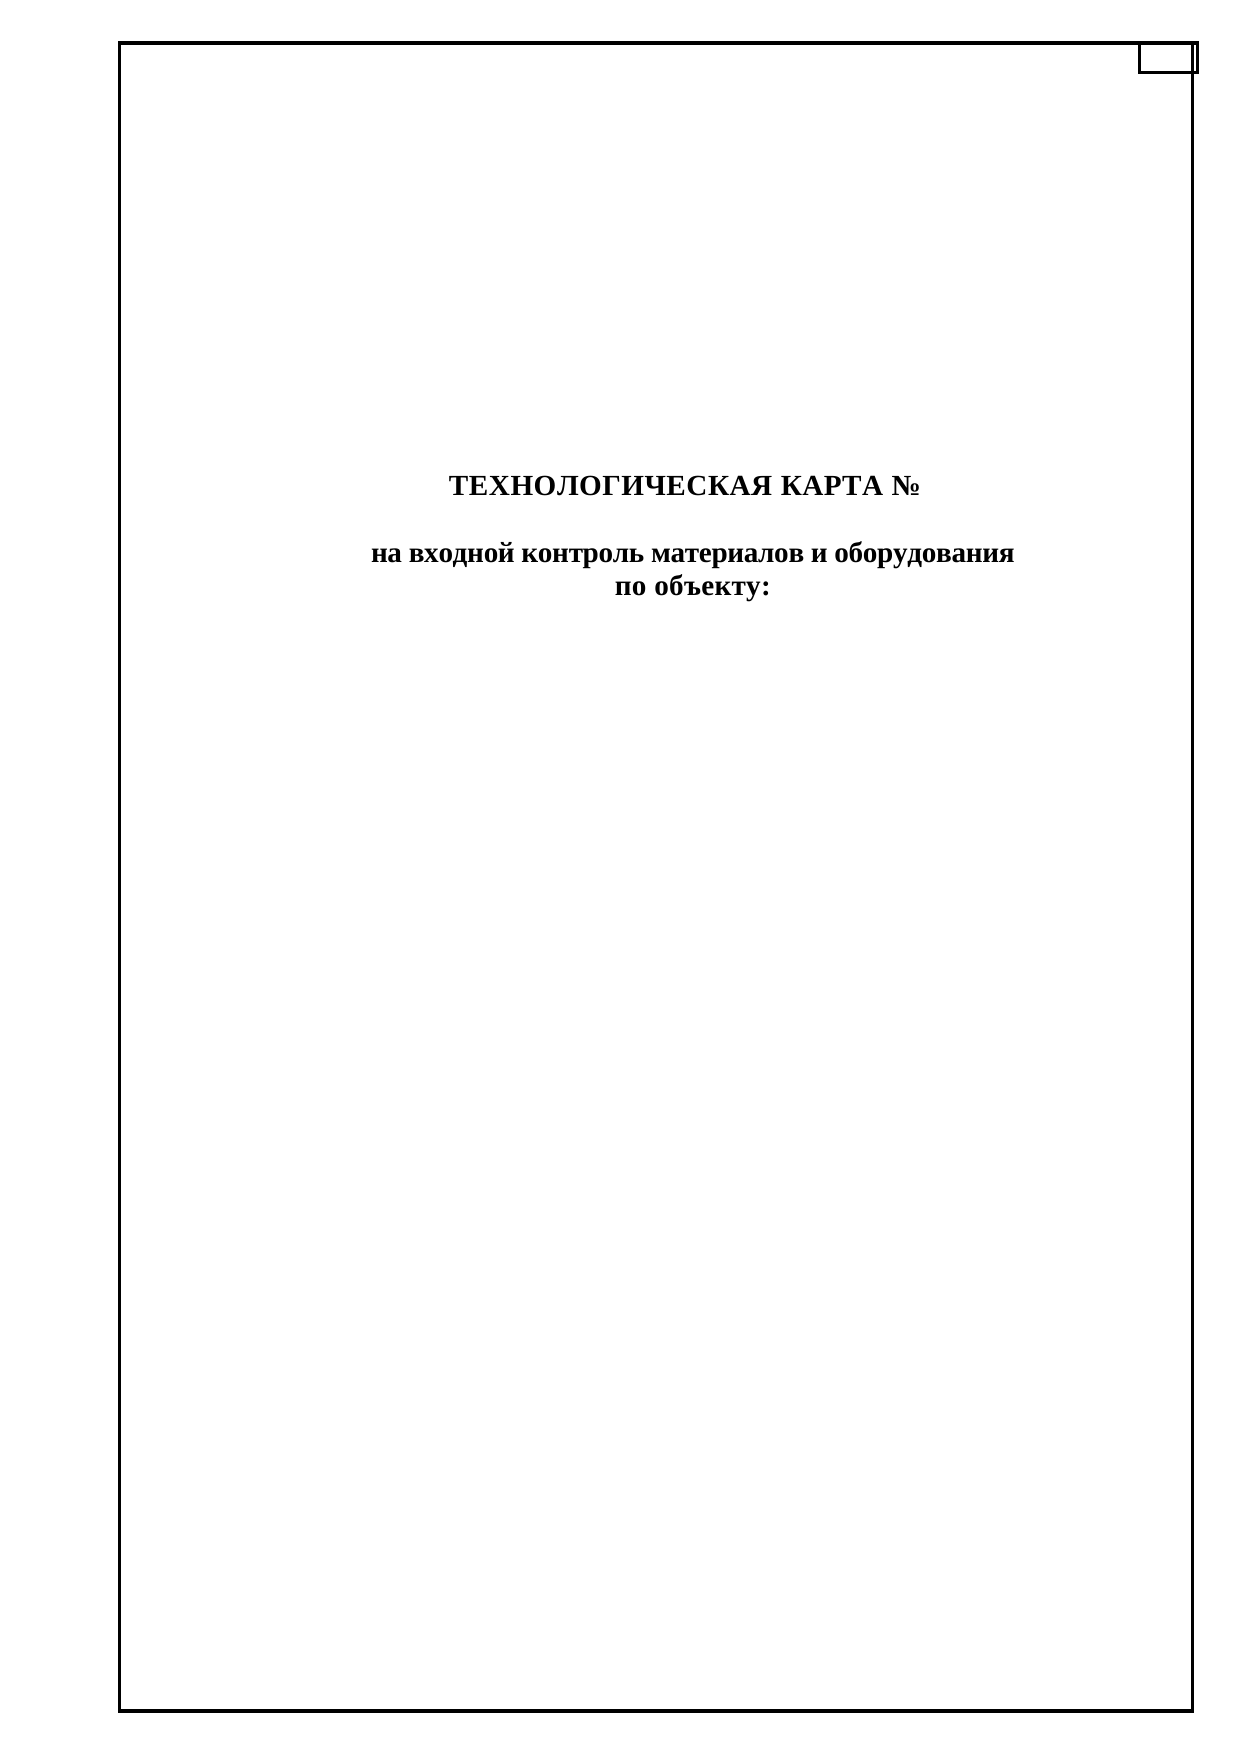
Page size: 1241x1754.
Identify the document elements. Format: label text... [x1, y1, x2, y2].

text ТЕХНОЛОГИЧЕСКАЯ КАРТА № [142, 468, 1169, 501]
text по объекту: [142, 568, 1169, 602]
text на входной контроль материалов и оборудования [142, 535, 1169, 568]
